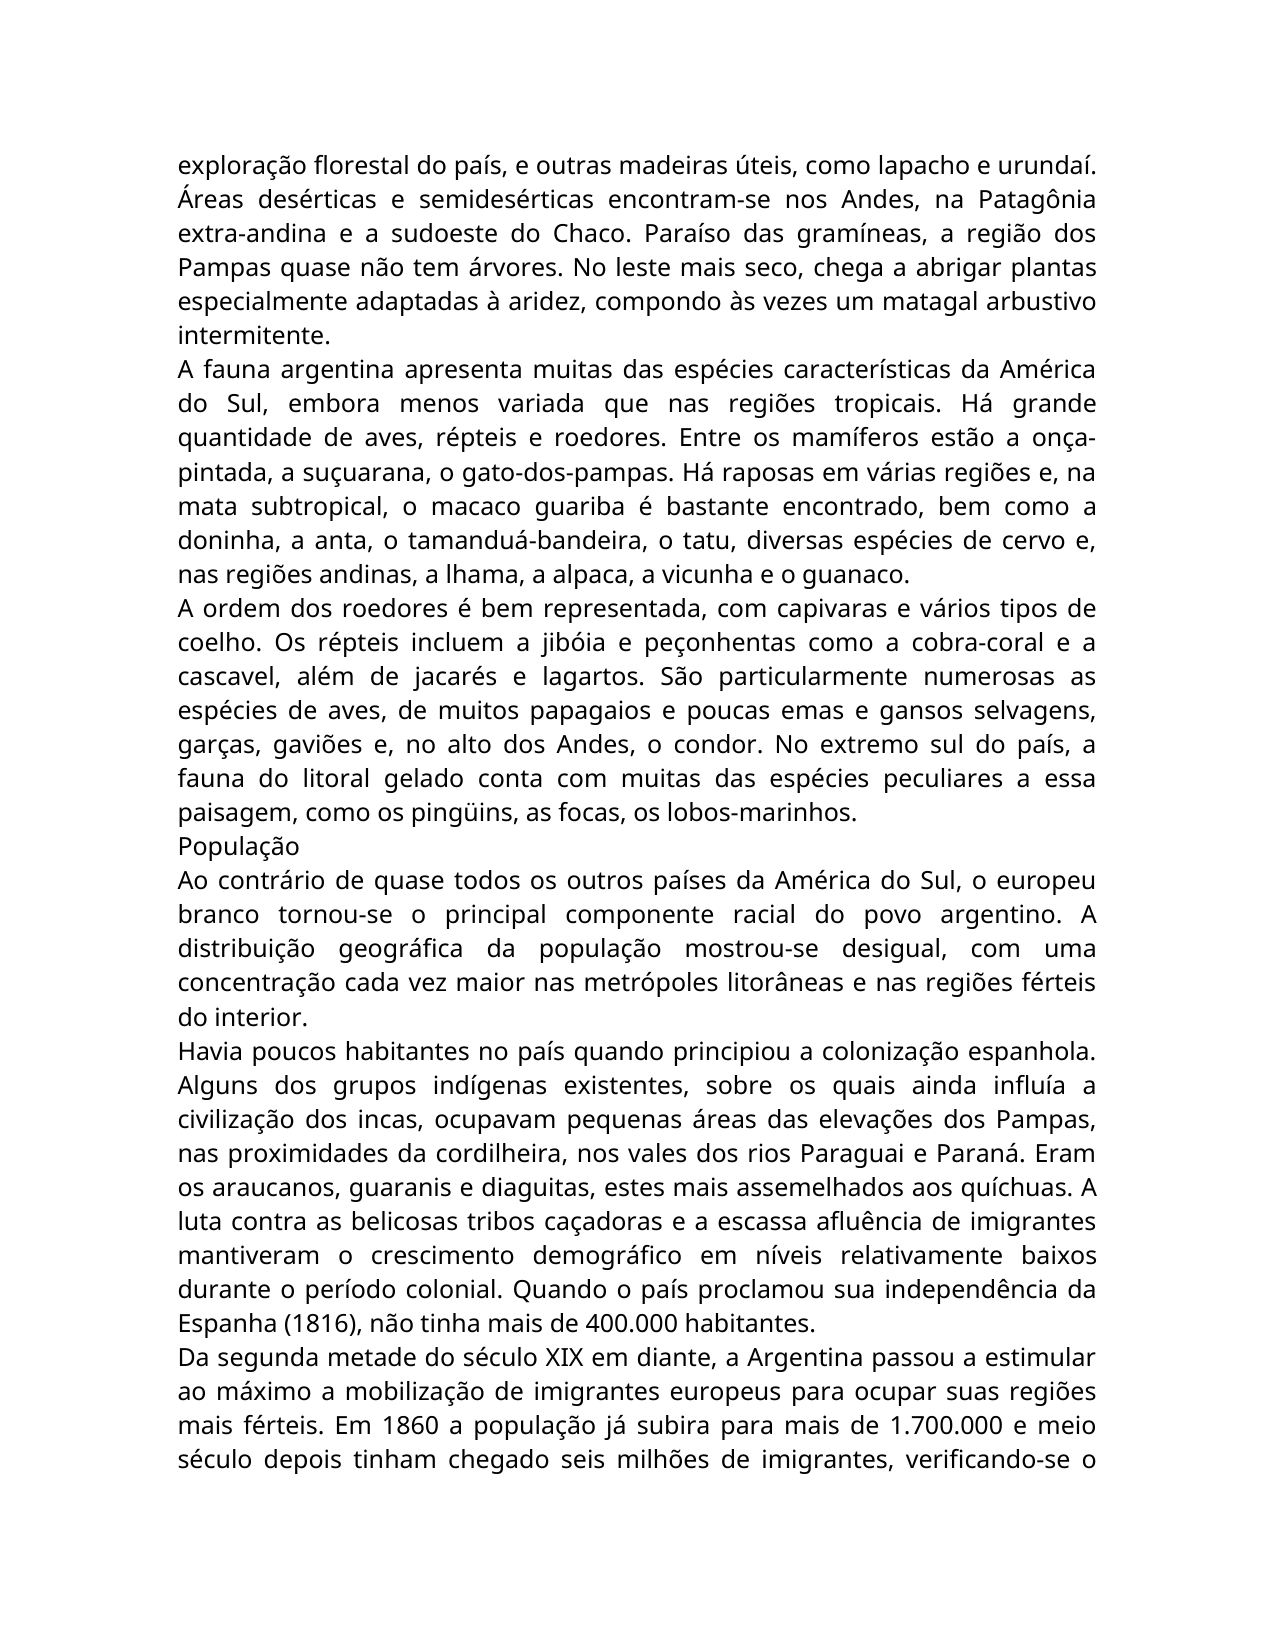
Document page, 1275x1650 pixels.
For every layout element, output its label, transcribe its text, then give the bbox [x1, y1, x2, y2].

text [177, 1340, 1098, 1476]
text Ao contrário de quase todos os outros países da América do Sul, o europeu branco tornou-se o principal componente racial do povo argentino. A distribuição geográfica da população mostrou-se desigual, com uma concentração cada vez maior nas metrópoles litorâneas e nas regiões férteis do interior. [177, 863, 1098, 1033]
text A fauna argentina apresenta muitas das espécies características da América do Sul, embora menos variada que nas regiões tropicais. Há grande quantidade de aves, répteis e roedores. Entre os mamíferos estão a onça-pintada, a suçuarana, o gato-dos-pampas. Há raposas em várias regiões e, na mata subtropical, o macaco guariba é bastante encontrado, bem como a doninha, a anta, o tamanduá-bandeira, o tatu, diversas espécies de cervo e, nas regiões andinas, a lhama, a alpaca, a vicunha e o guanaco. [177, 352, 1098, 590]
text A ordem dos roedores é bem representada, com capivaras e vários tipos de coelho. Os répteis incluem a jibóia e peçonhentas como a cobra-coral e a cascavel, além de jacarés e lagartos. São particularmente numerosas as espécies de aves, de muitos papagaios e poucas emas e gansos selvagens, garças, gaviões e, no alto dos Andes, o condor. No extremo sul do país, a fauna do litoral gelado conta com muitas das espécies peculiares a essa paisagem, como os pingüins, as focas, os lobos-marinhos. [177, 590, 1098, 829]
text População [177, 829, 1098, 863]
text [177, 148, 1098, 352]
text Havia poucos habitantes no país quando principiou a colonização espanhola. Alguns dos grupos indígenas existentes, sobre os quais ainda influía a civilização dos incas, ocupavam pequenas áreas das elevações dos Pampas, nas proximidades da cordilheira, nos vales dos rios Paraguai e Paraná. Eram os araucanos, guaranis e diaguitas, estes mais assemelhados aos quíchuas. A luta contra as belicosas tribos caçadoras e a escassa afluência de imigrantes mantiveram o crescimento demográfico em níveis relativamente baixos durante o período colonial. Quando o país proclamou sua independência da Espanha (1816), não tinha mais de 400.000 habitantes. [177, 1033, 1098, 1340]
